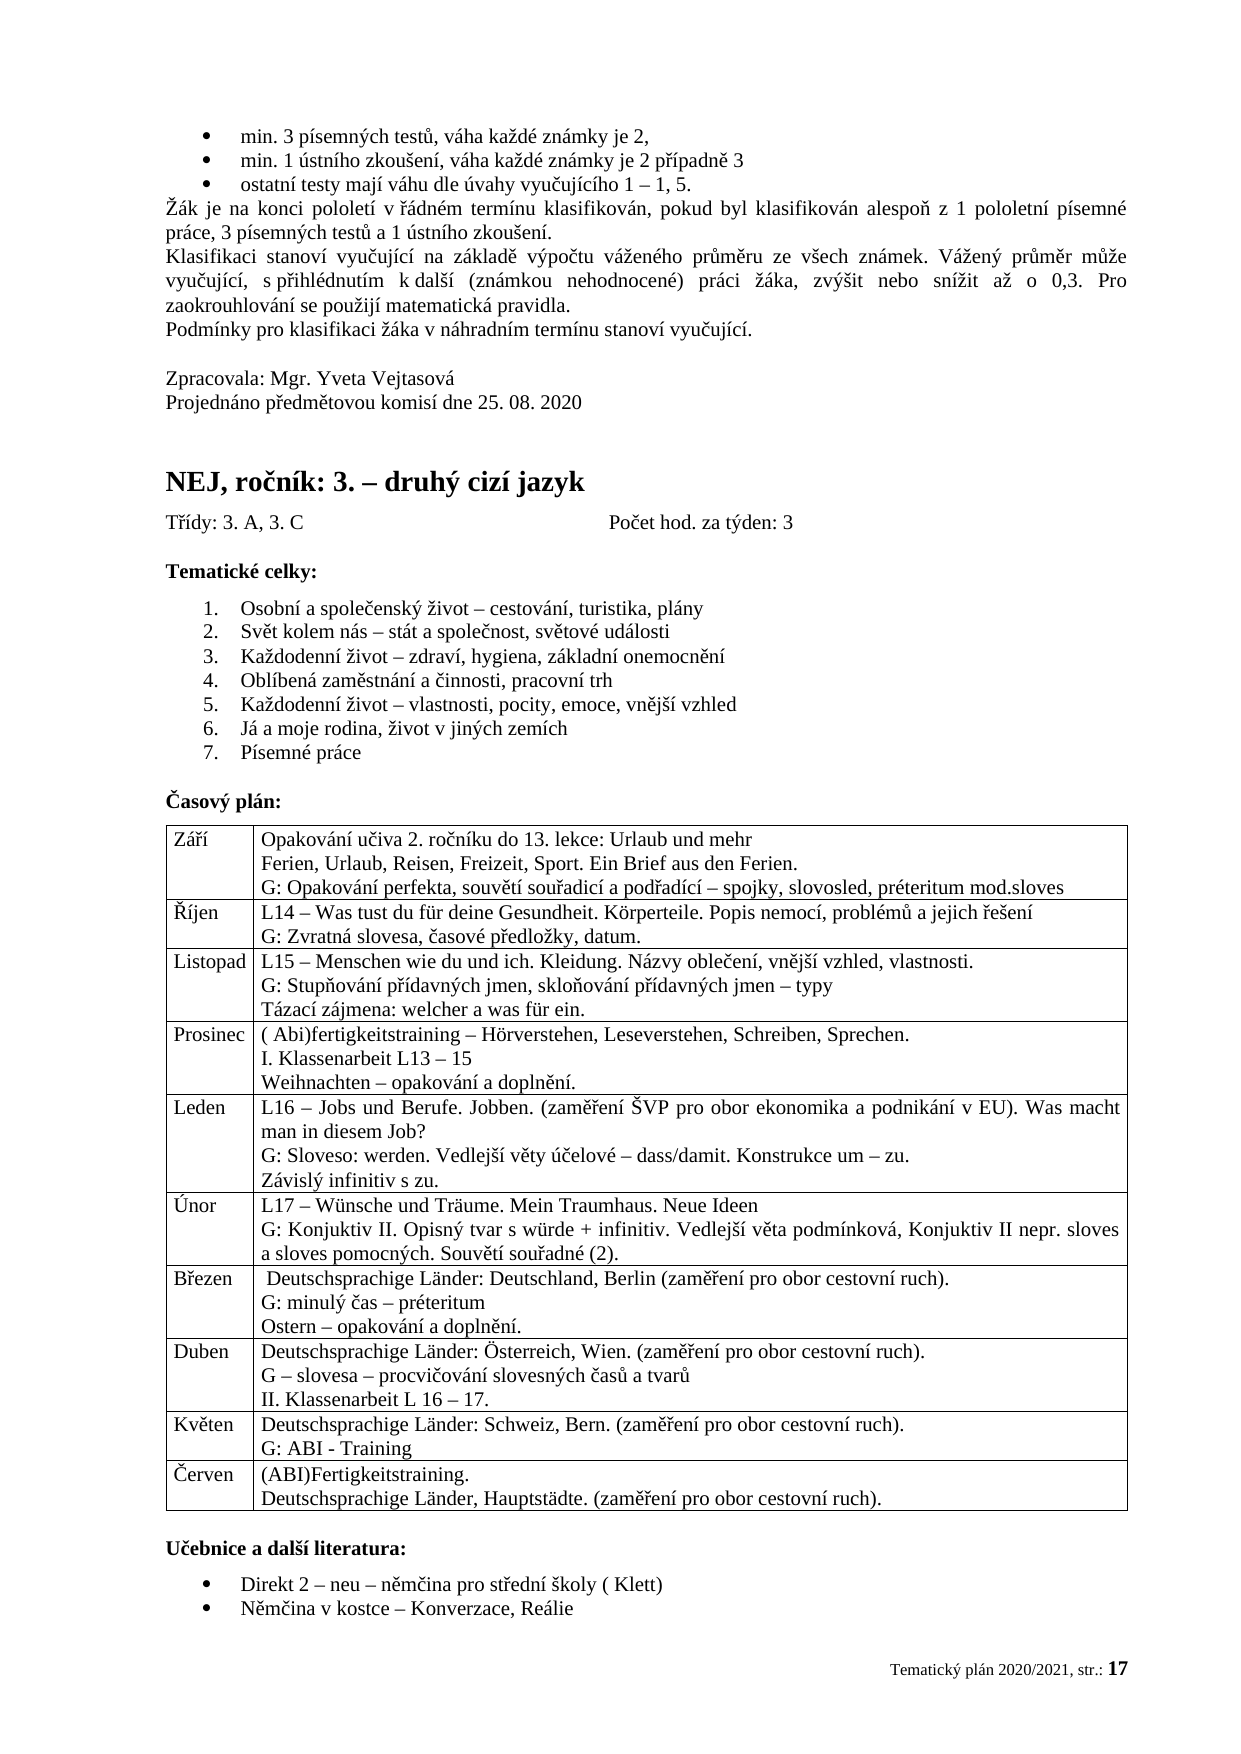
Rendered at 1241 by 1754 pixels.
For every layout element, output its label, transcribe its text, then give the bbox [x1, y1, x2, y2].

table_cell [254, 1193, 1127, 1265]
text Žák je na konci pololetí v řádném termínu klasifikován, pokud byl klasifikován alespoň z 1 pololetní písemné práce, 3 písemných testů a 1 ústního zkoušení. [165, 196, 1128, 244]
list Oblíbená zaměstnání a činnosti, pracovní trh [203, 668, 1128, 692]
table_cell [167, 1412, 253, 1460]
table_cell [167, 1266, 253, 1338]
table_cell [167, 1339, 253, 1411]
text Časový plán: [165, 789, 1128, 813]
list Já a moje rodina, život v jiných zemích [203, 716, 1128, 740]
list Osobní a společenský život – cestování, turistika, plány [203, 595, 1128, 619]
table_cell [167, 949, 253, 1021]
text Učebnice a další literatura: [165, 1536, 1128, 1560]
text Projednáno předmětovou komisí dne 25. 08. 2020 [165, 390, 1128, 414]
list Svět kolem nás – stát a společnost, světové události [203, 619, 1128, 643]
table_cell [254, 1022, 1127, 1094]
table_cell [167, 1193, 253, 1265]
text ostatní testy mají váhu dle úvahy vyučujícího 1 – 1, 5. [203, 172, 1128, 196]
list Písemné práce [203, 740, 1128, 764]
text Klasifikaci stanoví vyučující na základě výpočtu váženého průměru ze všech známek. Vážený průměr může vyučující, s přihlédnutím k další (známkou nehodnocené) práci žáka, zvýšit nebo snížit až o 0,3. Pro zaokrouhlování se použijí matematická pravidla. [165, 244, 1128, 317]
text Zpracovala: Mgr. Yveta Vejtasová [165, 366, 1128, 390]
text min. 3 písemných testů, váha každé známky je 2, [203, 124, 1128, 148]
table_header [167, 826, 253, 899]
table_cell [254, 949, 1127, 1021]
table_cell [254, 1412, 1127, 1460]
text min. 1 ústního zkoušení, váha každé známky je 2 případně 3 [203, 148, 1128, 172]
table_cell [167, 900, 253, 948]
text NEJ, ročník: 3. – druhý cizí jazyk [165, 464, 1128, 497]
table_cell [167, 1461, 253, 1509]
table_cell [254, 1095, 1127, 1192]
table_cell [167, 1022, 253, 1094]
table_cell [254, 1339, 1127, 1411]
text Tematické celky: [165, 559, 1128, 583]
text Direkt 2 – neu – němčina pro střední školy ( Klett) [203, 1572, 1128, 1596]
text Třídy: 3. A, 3. C Počet hod. za týden: 3 [165, 510, 1128, 534]
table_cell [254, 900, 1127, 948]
list Každodenní život – vlastnosti, pocity, emoce, vnější vzhled [203, 692, 1128, 716]
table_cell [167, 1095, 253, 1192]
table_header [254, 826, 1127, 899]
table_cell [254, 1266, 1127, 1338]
text Podmínky pro klasifikaci žáka v náhradním termínu stanoví vyučující. [165, 317, 1128, 341]
list Každodenní život – zdraví, hygiena, základní onemocnění [203, 643, 1128, 668]
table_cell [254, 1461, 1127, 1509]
text Němčina v kostce – Konverzace, Reálie [203, 1596, 1128, 1620]
